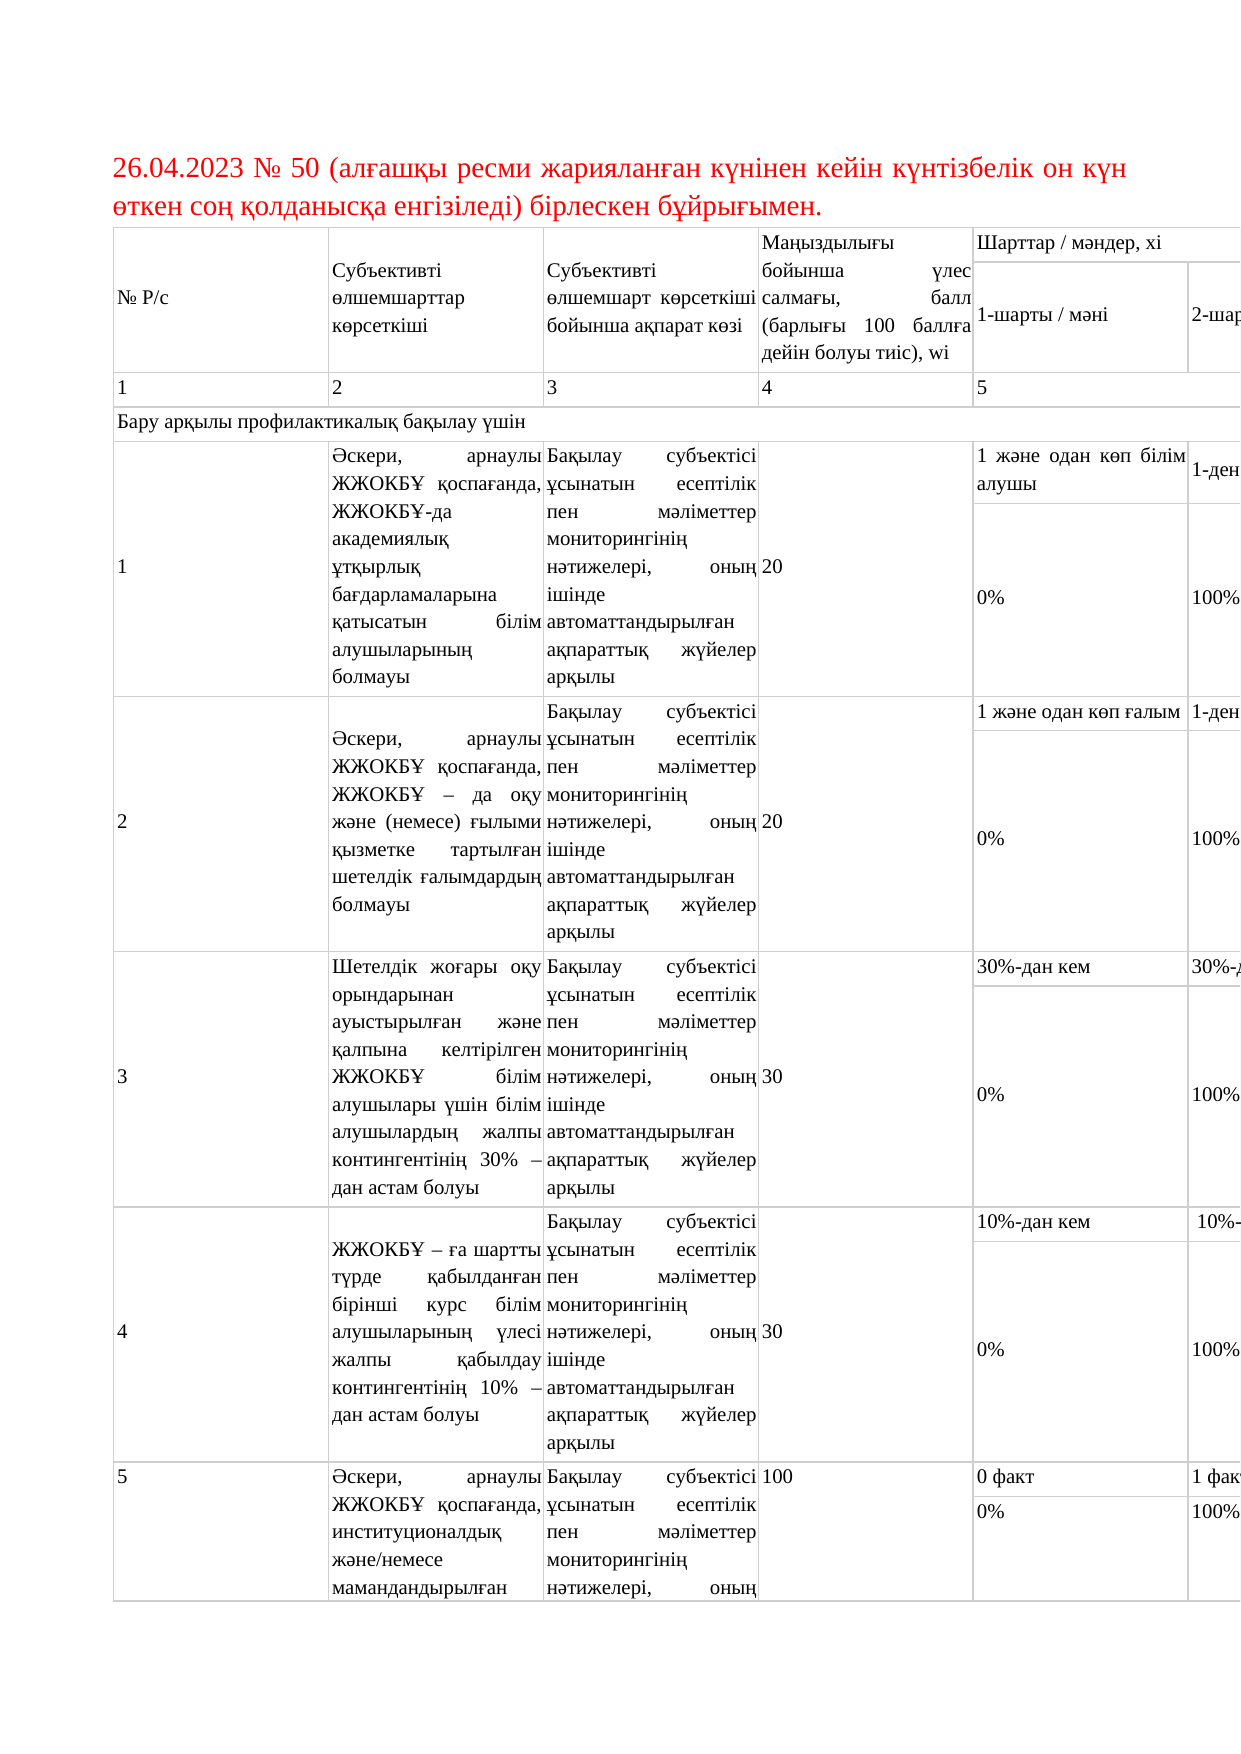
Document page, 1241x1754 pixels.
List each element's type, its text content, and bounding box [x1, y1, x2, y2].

table_cell 20 [759, 442, 972, 696]
table_cell 0% [974, 1242, 1187, 1461]
table_cell 0 факт [974, 1463, 1187, 1496]
table_cell 100% [1189, 504, 1240, 696]
table_cell 1 және одан көп білім алушы [974, 442, 1187, 503]
table_cell Бақылау субъектісі ұсынатын есептілік пен мәліметтер мониторингінің нәтижелері, оның ішінде автоматтандырылған ақпараттық жүйелер арқылы [544, 952, 758, 1206]
table_cell 4 [114, 1208, 328, 1461]
table_cell 4 [759, 373, 972, 406]
table_cell 30%-дан кем [974, 952, 1187, 985]
table_cell 1 және одан көп ғалым [974, 697, 1187, 730]
table_cell Бару арқылы профилактикалық бақылау үшін [114, 408, 1240, 441]
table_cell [544, 1463, 758, 1600]
table_cell 0% [974, 504, 1187, 696]
table_cell 100 [759, 1463, 972, 1600]
table_cell 1-ден кем ғалым [1189, 697, 1240, 730]
table_cell ЖЖОКБҰ – ға шартты түрде қабылданған бірінші курс білім алушыларының үлесі жалпы қабылдау контингентінің 10% – дан астам болуы [329, 1208, 543, 1461]
table_cell 0% [974, 731, 1187, 951]
table_cell 10%-дан аса [1189, 1208, 1240, 1241]
table_cell Әскери, арнаулы ЖЖОКБҰ қоспағанда, ЖЖОКБҰ-да академиялық ұтқырлық бағдарламаларына қатысатын білім алушыларының болмауы [329, 442, 543, 696]
table_cell 3 [544, 373, 758, 406]
table_cell Әскери, арнаулы ЖЖОКБҰ қоспағанда, институционалдық және/немесе мамандандырылған аккредиттеу нәтижелері бойынша теріс шешімі [329, 1463, 543, 1600]
table_cell Бақылау субъектісі ұсынатын есептілік пен мәліметтер мониторингінің нәтижелері, оның ішінде автоматтандырылған ақпараттық жүйелер арқылы [544, 697, 758, 951]
table_cell 20 [759, 697, 972, 951]
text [112, 150, 1128, 222]
table_cell Бақылау субъектісі ұсынатын есептілік пен мәліметтер мониторингінің нәтижелері, оның ішінде автоматтандырылған ақпараттық жүйелер арқылы [544, 442, 758, 696]
table_cell 1 [114, 442, 328, 696]
table_cell 10%-дан кем [974, 1208, 1187, 1241]
table_cell 3 [114, 952, 328, 1206]
table_cell 30%-дан аса [1189, 952, 1240, 985]
table_cell 100% [1189, 731, 1240, 951]
table_cell 5 [114, 1463, 328, 1600]
table_cell 5 [974, 373, 1240, 406]
table_cell 1 факт [1189, 1463, 1240, 1496]
table_header Субъективті өлшемшарттар көрсеткіші [329, 228, 543, 372]
table_cell Шетелдік жоғары оқу орындарынан ауыстырылған және қалпына келтірілген ЖЖОКБҰ білім алушылары үшін білім алушылардың жалпы контингентінің 30% – дан астам болуы [329, 952, 543, 1206]
table_cell 30 [759, 1208, 972, 1461]
table_cell Бақылау субъектісі ұсынатын есептілік пен мәліметтер мониторингінің нәтижелері, оның ішінде автоматтандырылған ақпараттық жүйелер арқылы [544, 1208, 758, 1461]
table_cell 1-ден кем білім алушы [1189, 442, 1240, 503]
table_header Шарттар / мәндер, xi [974, 228, 1240, 261]
table_header Маңыздылығы бойынша үлес салмағы, балл (барлығы 100 баллға дейін болуы тиіс), wi [759, 228, 972, 372]
table_cell Әскери, арнаулы ЖЖОКБҰ қоспағанда, ЖЖОКБҰ – да оқу және (немесе) ғылыми қызметке тартылған шетелдік ғалымдардың болмауы [329, 697, 543, 951]
table_cell 100% [1189, 1497, 1240, 1600]
table_cell 0% [974, 987, 1187, 1206]
table_header № Р/с [114, 228, 328, 372]
table_cell 100% [1189, 1242, 1240, 1461]
table_cell 2-шарты / мәні [1189, 263, 1240, 372]
table_cell 30 [759, 952, 972, 1206]
table_cell 2 [329, 373, 543, 406]
table_cell 0% [974, 1497, 1187, 1600]
table_cell 100% [1189, 987, 1240, 1206]
table_cell 1 [114, 373, 328, 406]
table_cell 1-шарты / мәні [974, 263, 1187, 372]
table_cell 2 [114, 697, 328, 951]
table_header Субъективті өлшемшарт көрсеткіші бойынша ақпарат көзі [544, 228, 758, 372]
